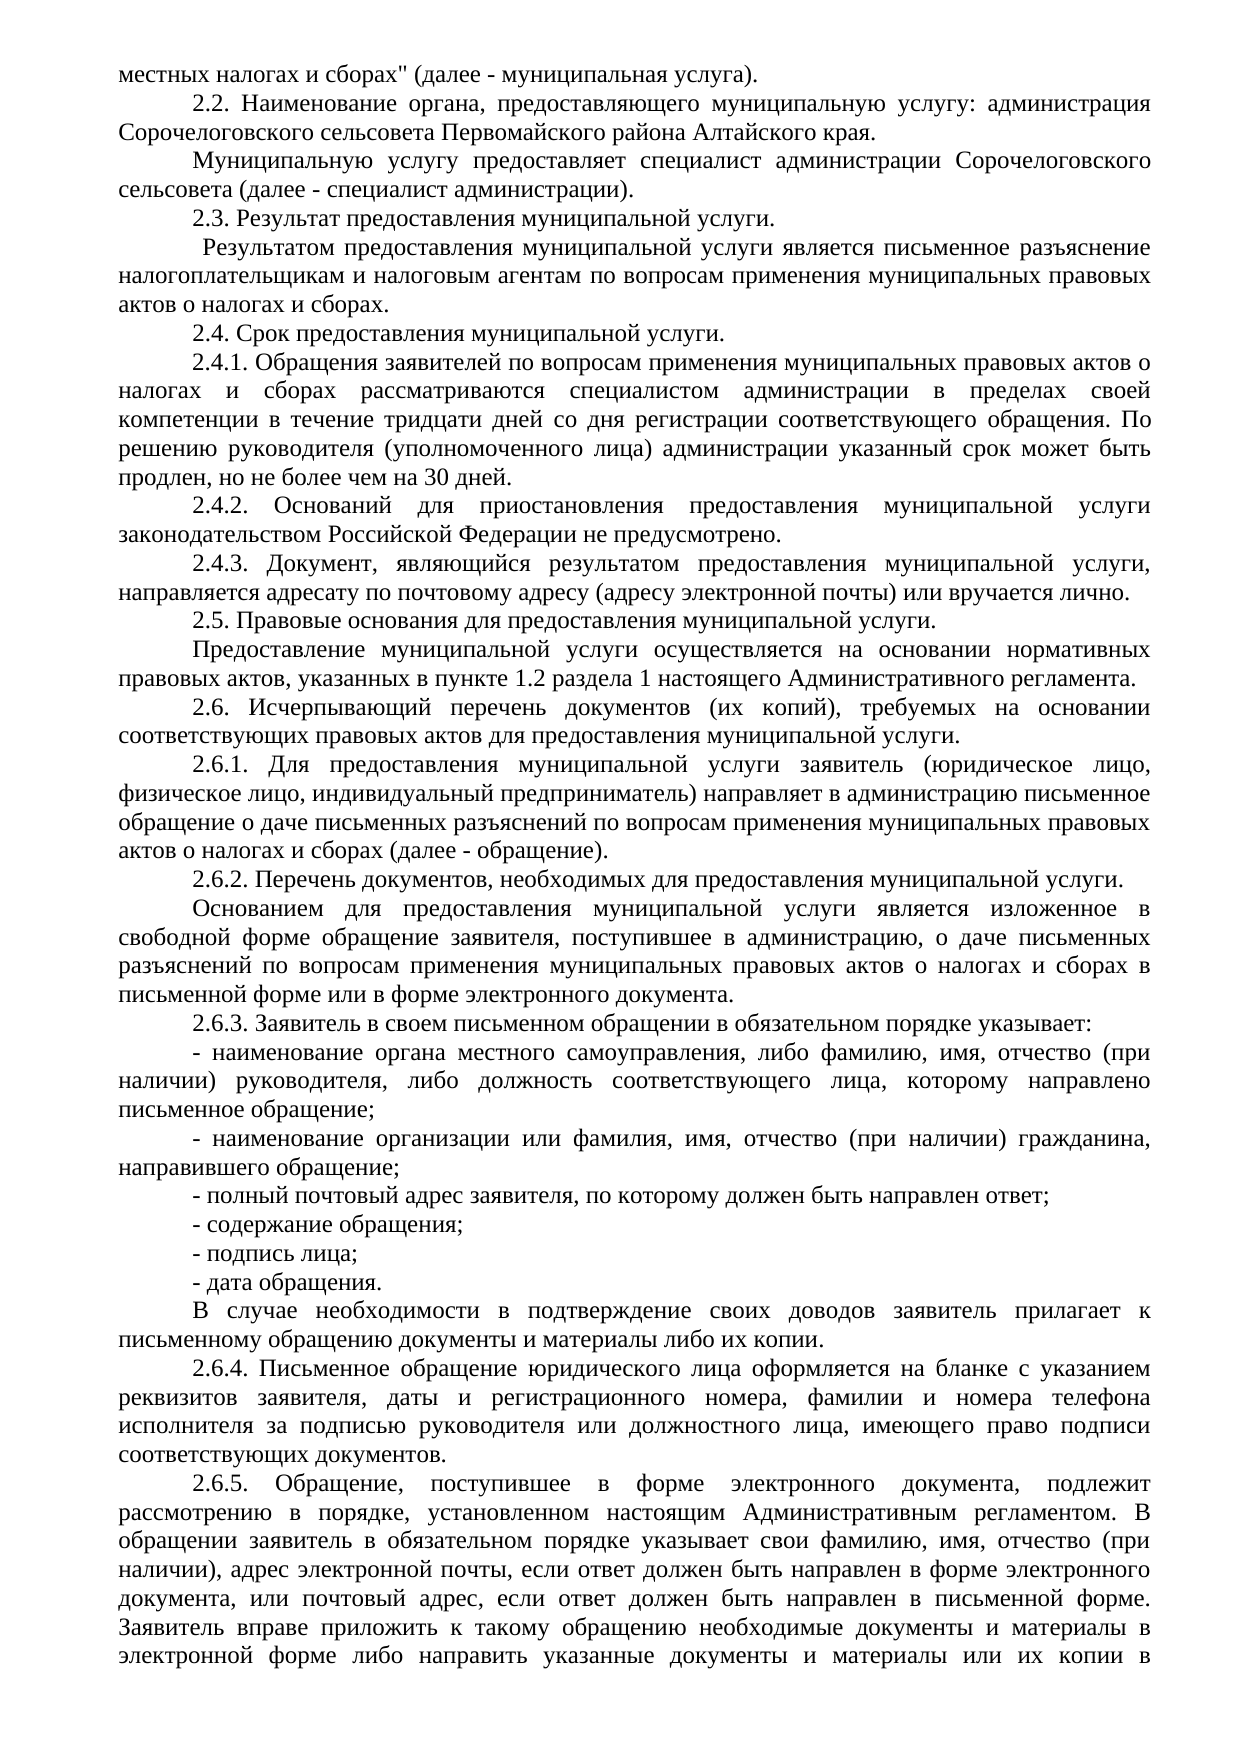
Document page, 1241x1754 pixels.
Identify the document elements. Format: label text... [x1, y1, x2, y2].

text 2.4.3. Документ, являющийся результатом предоставления муниципальной услуги, направляется адресату по почтовому адресу (адресу электронной почты) или вручается лично. [118, 548, 1152, 605]
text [118, 59, 1152, 88]
text - дата обращения. [118, 1267, 1152, 1295]
text - наименование органа местного самоуправления, либо фамилию, имя, отчество (при наличии) руководителя, либо должность соответствующего лица, которому направлено письменное обращение; [118, 1037, 1152, 1123]
text 2.6. Исчерпывающий перечень документов (их копий), требуемых на основании соответствующих правовых актов для предоставления муниципальной услуги. [118, 692, 1152, 749]
text Предоставление муниципальной услуги осуществляется на основании нормативных правовых актов, указанных в пункте 1.2 раздела 1 настоящего Административного регламента. [118, 634, 1152, 692]
text 2.4.1. Обращения заявителей по вопросам применения муниципальных правовых актов о налогах и сборах рассматриваются специалистом администрации в пределах своей компетенции в течение тридцати дней со дня регистрации соответствующего обращения. По решению руководителя (уполномоченного лица) администрации указанный срок может быть продлен, но не более чем на 30 дней. [118, 347, 1152, 490]
text 2.4. Срок предоставления муниципальной услуги. [118, 318, 1152, 347]
text - полный почтовый адрес заявителя, по которому должен быть направлен ответ; [118, 1180, 1152, 1209]
text Муниципальную услугу предоставляет специалист администрации Сорочелоговского сельсовета (далее - специалист администрации). [118, 145, 1152, 203]
text Основанием для предоставления муниципальной услуги является изложенное в свободной форме обращение заявителя, поступившее в администрацию, о даче письменных разъяснений по вопросам применения муниципальных правовых актов о налогах и сборах в письменной форме или в форме электронного документа. [118, 893, 1152, 1008]
text 2.6.1. Для предоставления муниципальной услуги заявитель (юридическое лицо, физическое лицо, индивидуальный предприниматель) направляет в администрацию письменное обращение о даче письменных разъяснений по вопросам применения муниципальных правовых актов о налогах и сборах (далее - обращение). [118, 749, 1152, 864]
text Результатом предоставления муниципальной услуги является письменное разъяснение налогоплательщикам и налоговым агентам по вопросам применения муниципальных правовых актов о налогах и сборах. [118, 232, 1152, 318]
text 2.4.2. Оснований для приостановления предоставления муниципальной услуги законодательством Российской Федерации не предусмотрено. [118, 490, 1152, 548]
text - содержание обращения; [118, 1209, 1152, 1238]
text 2.3. Результат предоставления муниципальной услуги. [118, 203, 1152, 232]
text 2.6.2. Перечень документов, необходимых для предоставления муниципальной услуги. [118, 864, 1152, 893]
text 2.5. Правовые основания для предоставления муниципальной услуги. [118, 605, 1152, 634]
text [118, 1468, 1152, 1669]
text 2.6.3. Заявитель в своем письменном обращении в обязательном порядке указывает: [118, 1008, 1152, 1037]
text В случае необходимости в подтверждение своих доводов заявитель прилагает к письменному обращению документы и материалы либо их копии. [118, 1295, 1152, 1353]
text - наименование организации или фамилия, имя, отчество (при наличии) гражданина, направившего обращение; [118, 1123, 1152, 1180]
text 2.6.4. Письменное обращение юридического лица оформляется на бланке с указанием реквизитов заявителя, даты и регистрационного номера, фамилии и номера телефона исполнителя за подписью руководителя или должностного лица, имеющего право подписи соответствующих документов. [118, 1353, 1152, 1468]
text 2.2. Наименование органа, предоставляющего муниципальную услугу: администрация Сорочелоговского сельсовета Первомайского района Алтайского края. [118, 88, 1152, 145]
text - подпись лица; [118, 1238, 1152, 1267]
